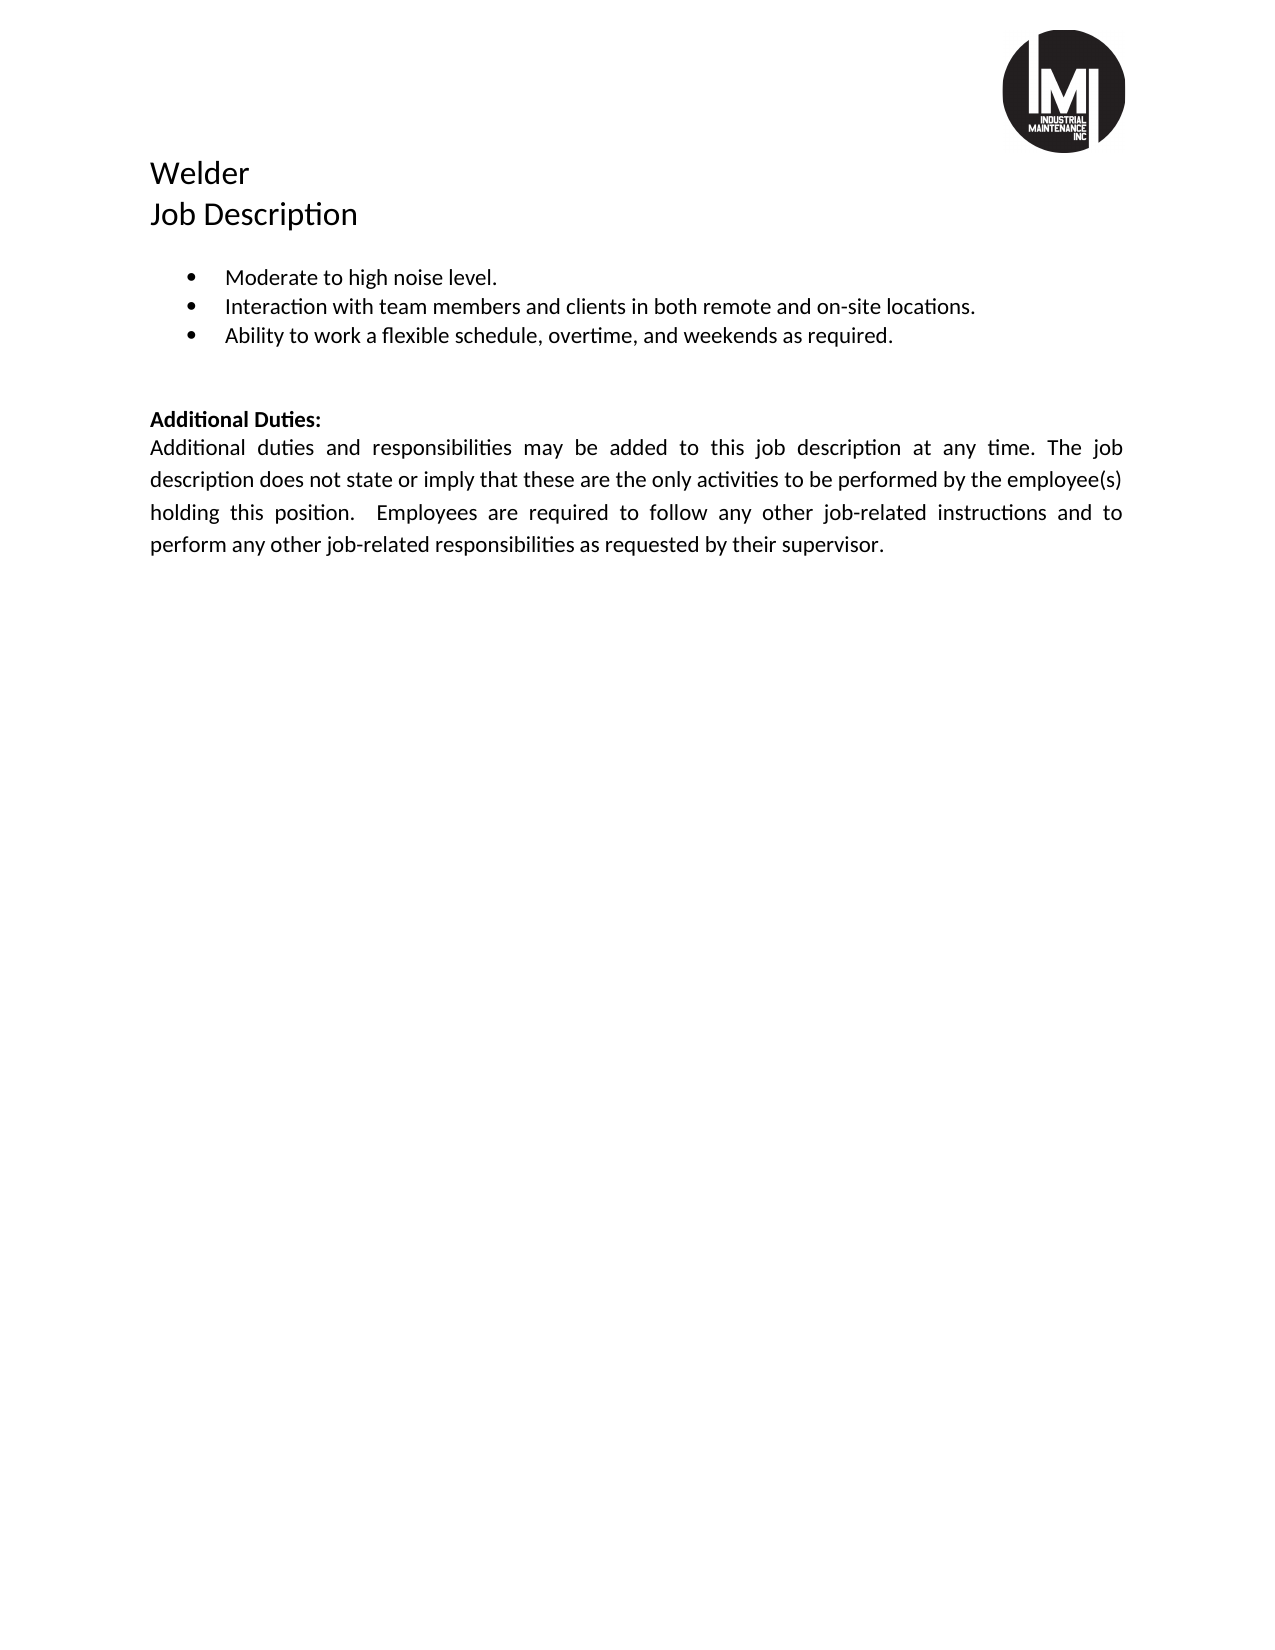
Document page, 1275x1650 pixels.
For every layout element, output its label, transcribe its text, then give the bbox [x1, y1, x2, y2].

list Moderate to high noise level. [187, 262, 1125, 291]
picture [1002, 30, 1125, 153]
text Additional duties and responsibilities may be added to this job description at any time. The job description does not state or imply that these are the only activities to be performed by the employee(s) holding this position. Employees are required to follow any other job-related instructions and to perform any other job-related responsibilities as requested by their supervisor. [150, 433, 1125, 558]
list Interaction with team members and clients in both remote and on-site locations. [187, 291, 1125, 320]
text Additional Duties: [150, 405, 1125, 433]
list Ability to work a flexible schedule, overtime, and weekends as required. [187, 320, 1125, 349]
